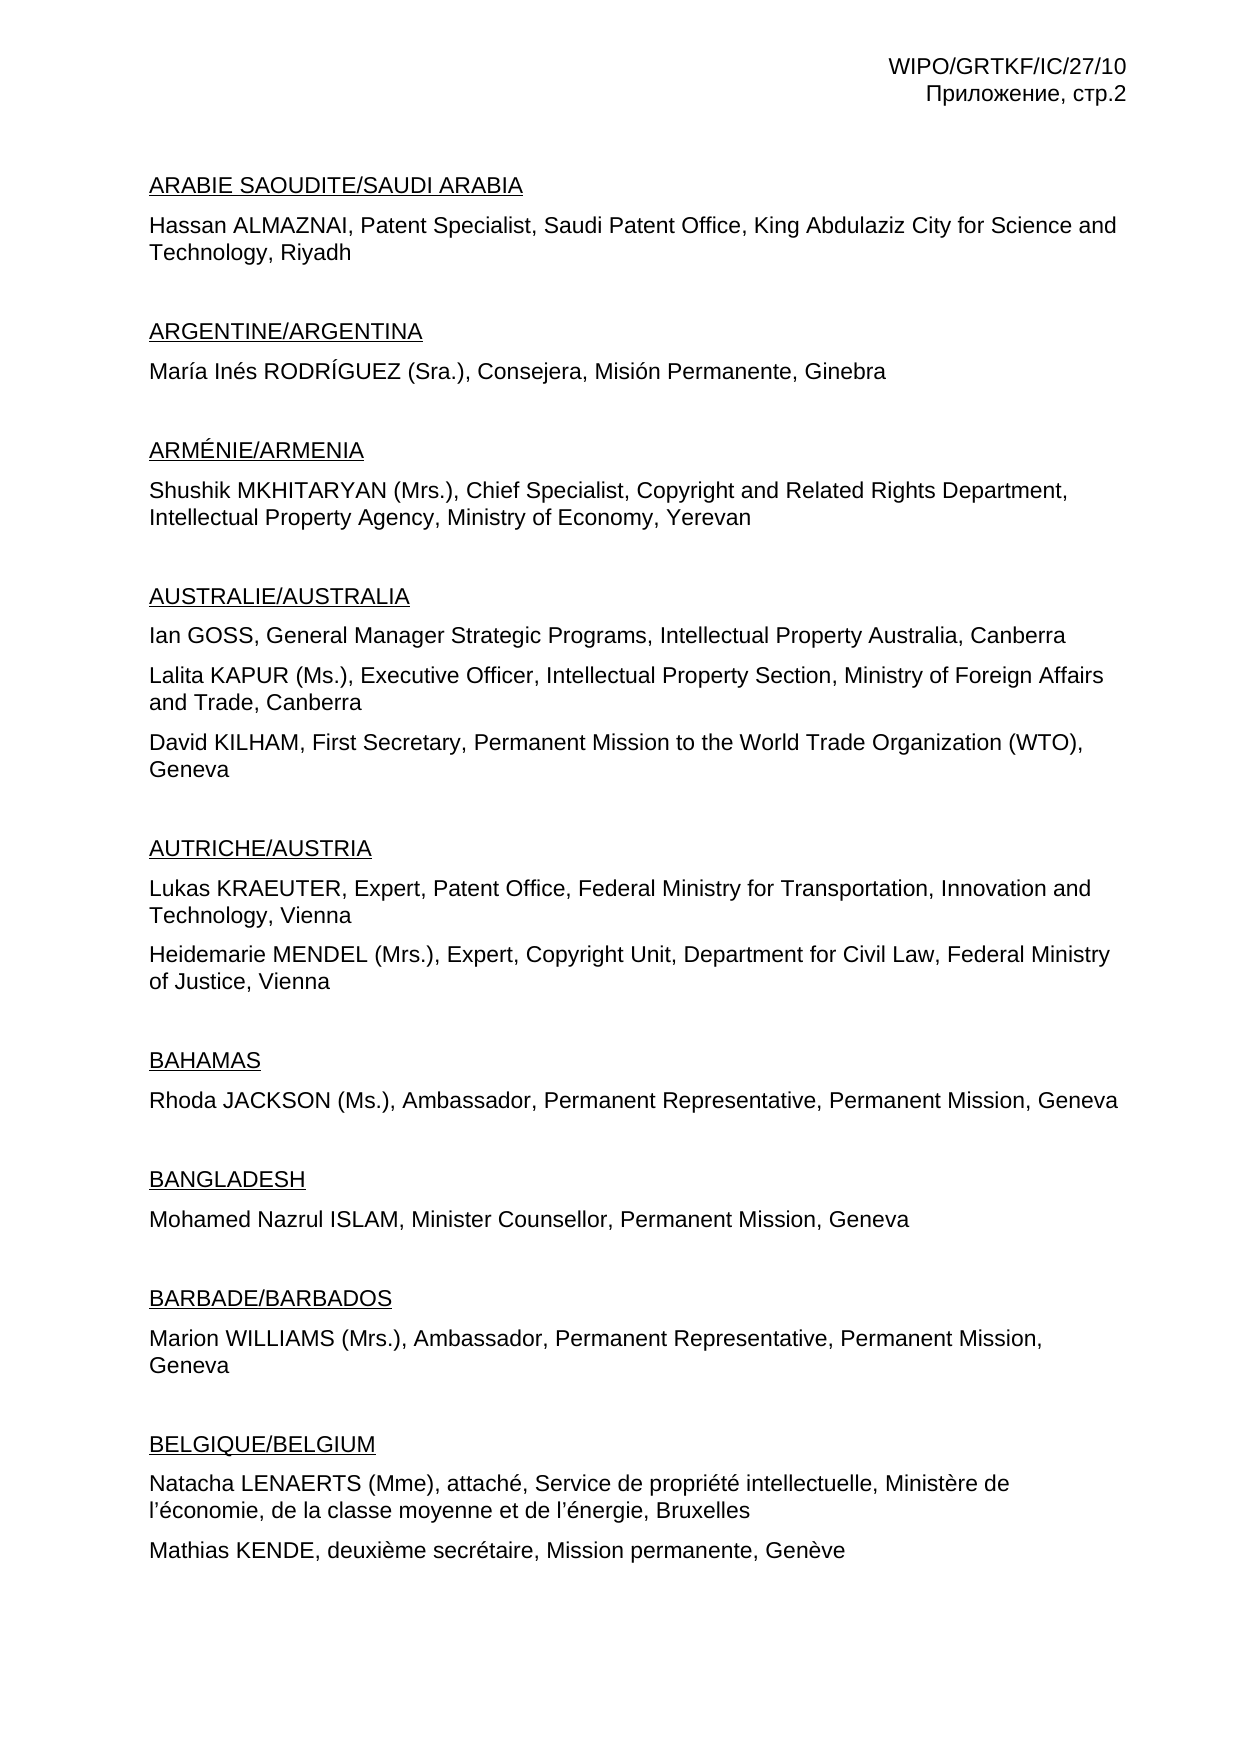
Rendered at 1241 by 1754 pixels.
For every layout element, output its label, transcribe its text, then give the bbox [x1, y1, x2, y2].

text AUSTRALIE/AUSTRALIA [149, 582, 1122, 609]
text María Inés RODRÍGUEZ (Sra.), Consejera, Misión Permanente, Ginebra [149, 357, 1122, 384]
text ARABIE SAOUDITE/SAUDI ARABIA [149, 172, 1122, 199]
text ARMÉNIE/ARMENIA [149, 436, 1122, 463]
text BANGLADESH [149, 1166, 1122, 1193]
text Shushik MKHITARYAN (Mrs.), Chief Specialist, Copyright and Related Rights Department, Intellectual Property Agency, Ministry of Economy, Yerevan [149, 476, 1122, 530]
text BARBADE/BARBADOS [149, 1284, 1122, 1311]
text Natacha LENAERTS (Mme), attaché, Service de propriété intellectuelle, Ministère de l’économie, de la classe moyenne et de l’énergie, Bruxelles [149, 1470, 1122, 1524]
text Lukas KRAEUTER, Expert, Patent Office, Federal Ministry for Transportation, Innovation and Technology, Vienna [149, 874, 1122, 928]
text Mathias KENDE, deuxième secrétaire, Mission permanente, Genève [149, 1536, 1122, 1563]
text Rhoda JACKSON (Ms.), Ambassador, Permanent Representative, Permanent Mission, Geneva [149, 1086, 1122, 1113]
text David KILHAM, First Secretary, Permanent Mission to the World Trade Organization (WTO), Geneva [149, 728, 1122, 782]
text Hassan ALMAZNAI, Patent Specialist, Saudi Patent Office, King Abdulaziz City for Science and Technology, Riyadh [149, 211, 1122, 266]
text Lalita KAPUR (Ms.), Executive Officer, Intellectual Property Section, Ministry of Foreign Affairs and Trade, Canberra [149, 661, 1122, 716]
text Ian GOSS, General Manager Strategic Programs, Intellectual Property Australia, Canberra [149, 622, 1122, 649]
text BELGIQUE/BELGIUM [149, 1430, 1122, 1457]
text Marion WILLIAMS (Mrs.), Ambassador, Permanent Representative, Permanent Mission, Geneva [149, 1324, 1122, 1378]
text BAHAMAS [149, 1047, 1122, 1074]
text Mohamed Nazrul ISLAM, Minister Counsellor, Permanent Mission, Geneva [149, 1205, 1122, 1232]
text ARGENTINE/ARGENTINA [149, 318, 1122, 345]
text Heidemarie MENDEL (Mrs.), Expert, Copyright Unit, Department for Civil Law, Federal Ministry of Justice, Vienna [149, 941, 1122, 995]
text AUTRICHE/AUSTRIA [149, 834, 1122, 861]
